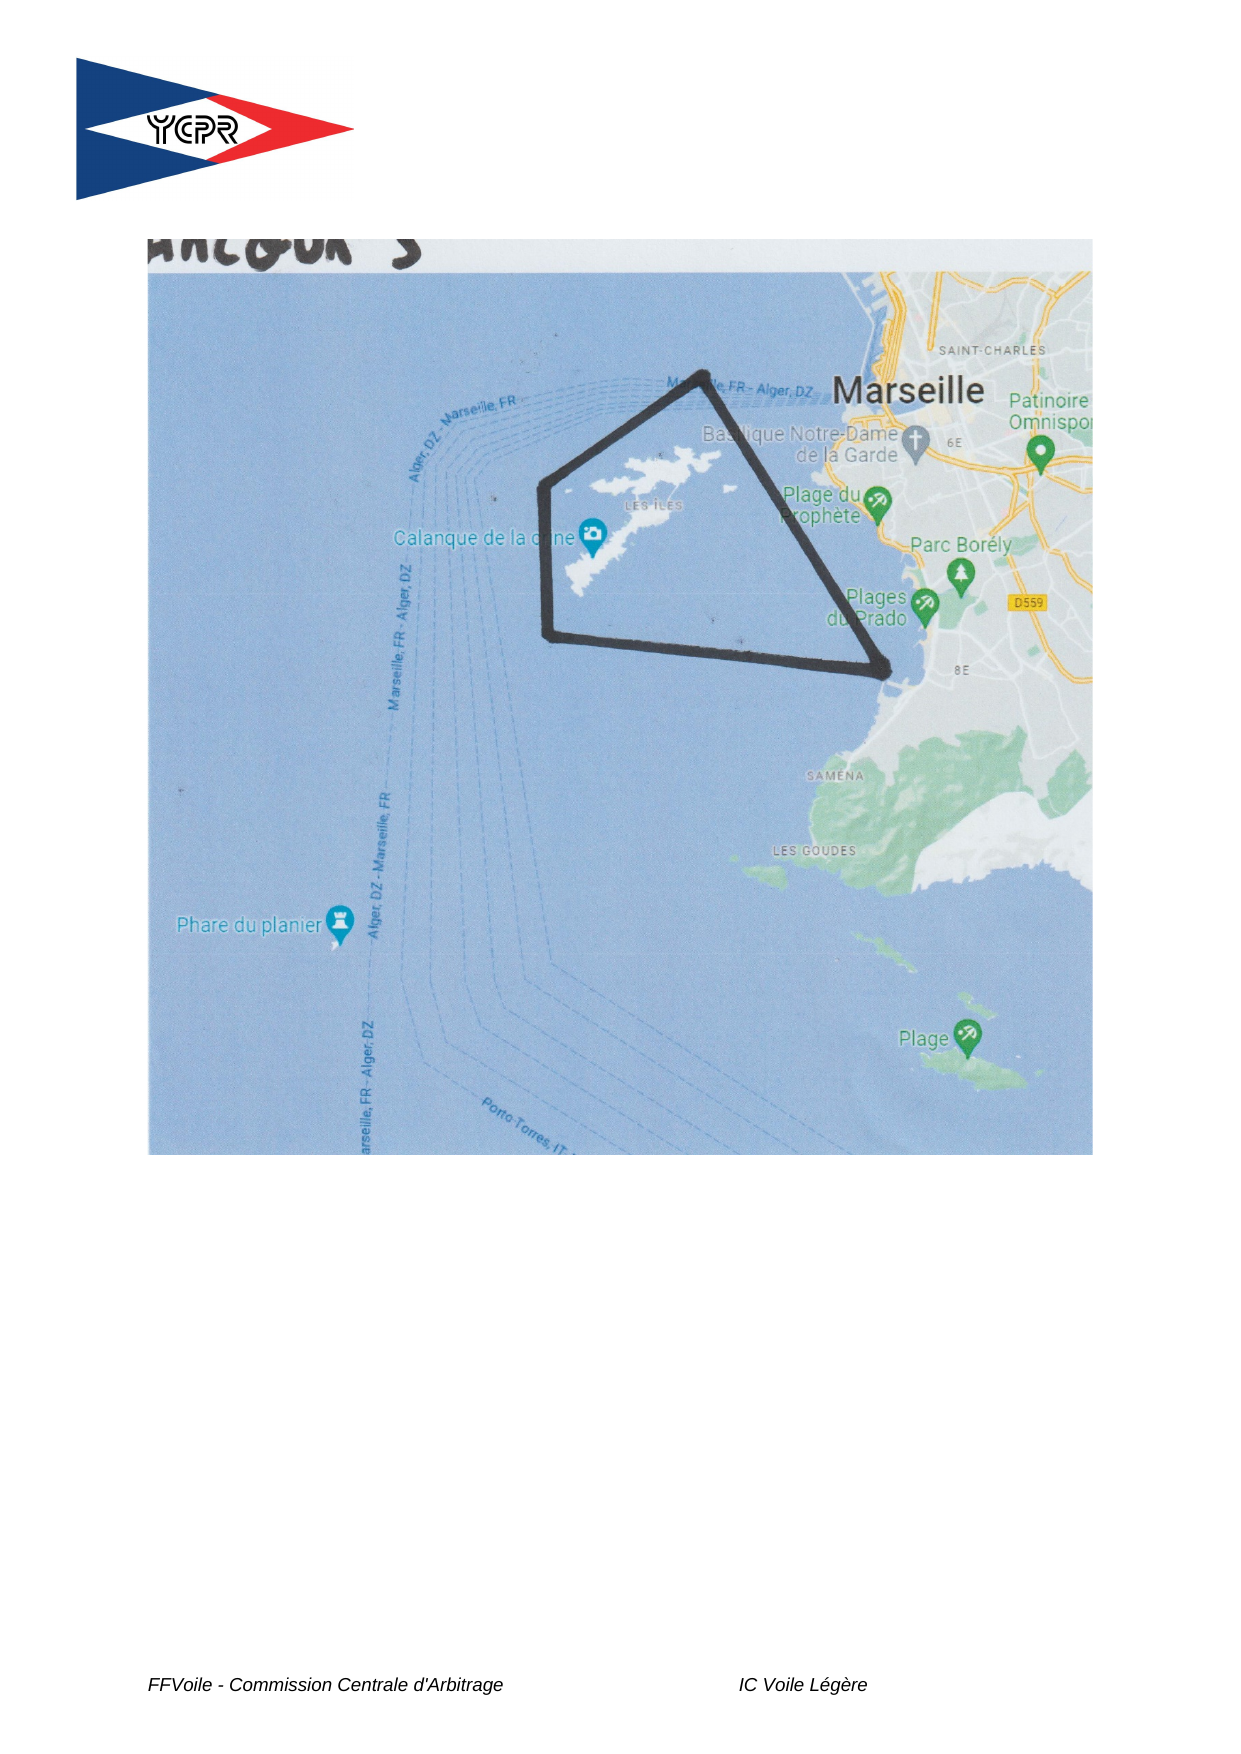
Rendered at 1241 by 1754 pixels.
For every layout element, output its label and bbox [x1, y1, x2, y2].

picture [147, 239, 1093, 1155]
picture [74, 56, 354, 200]
